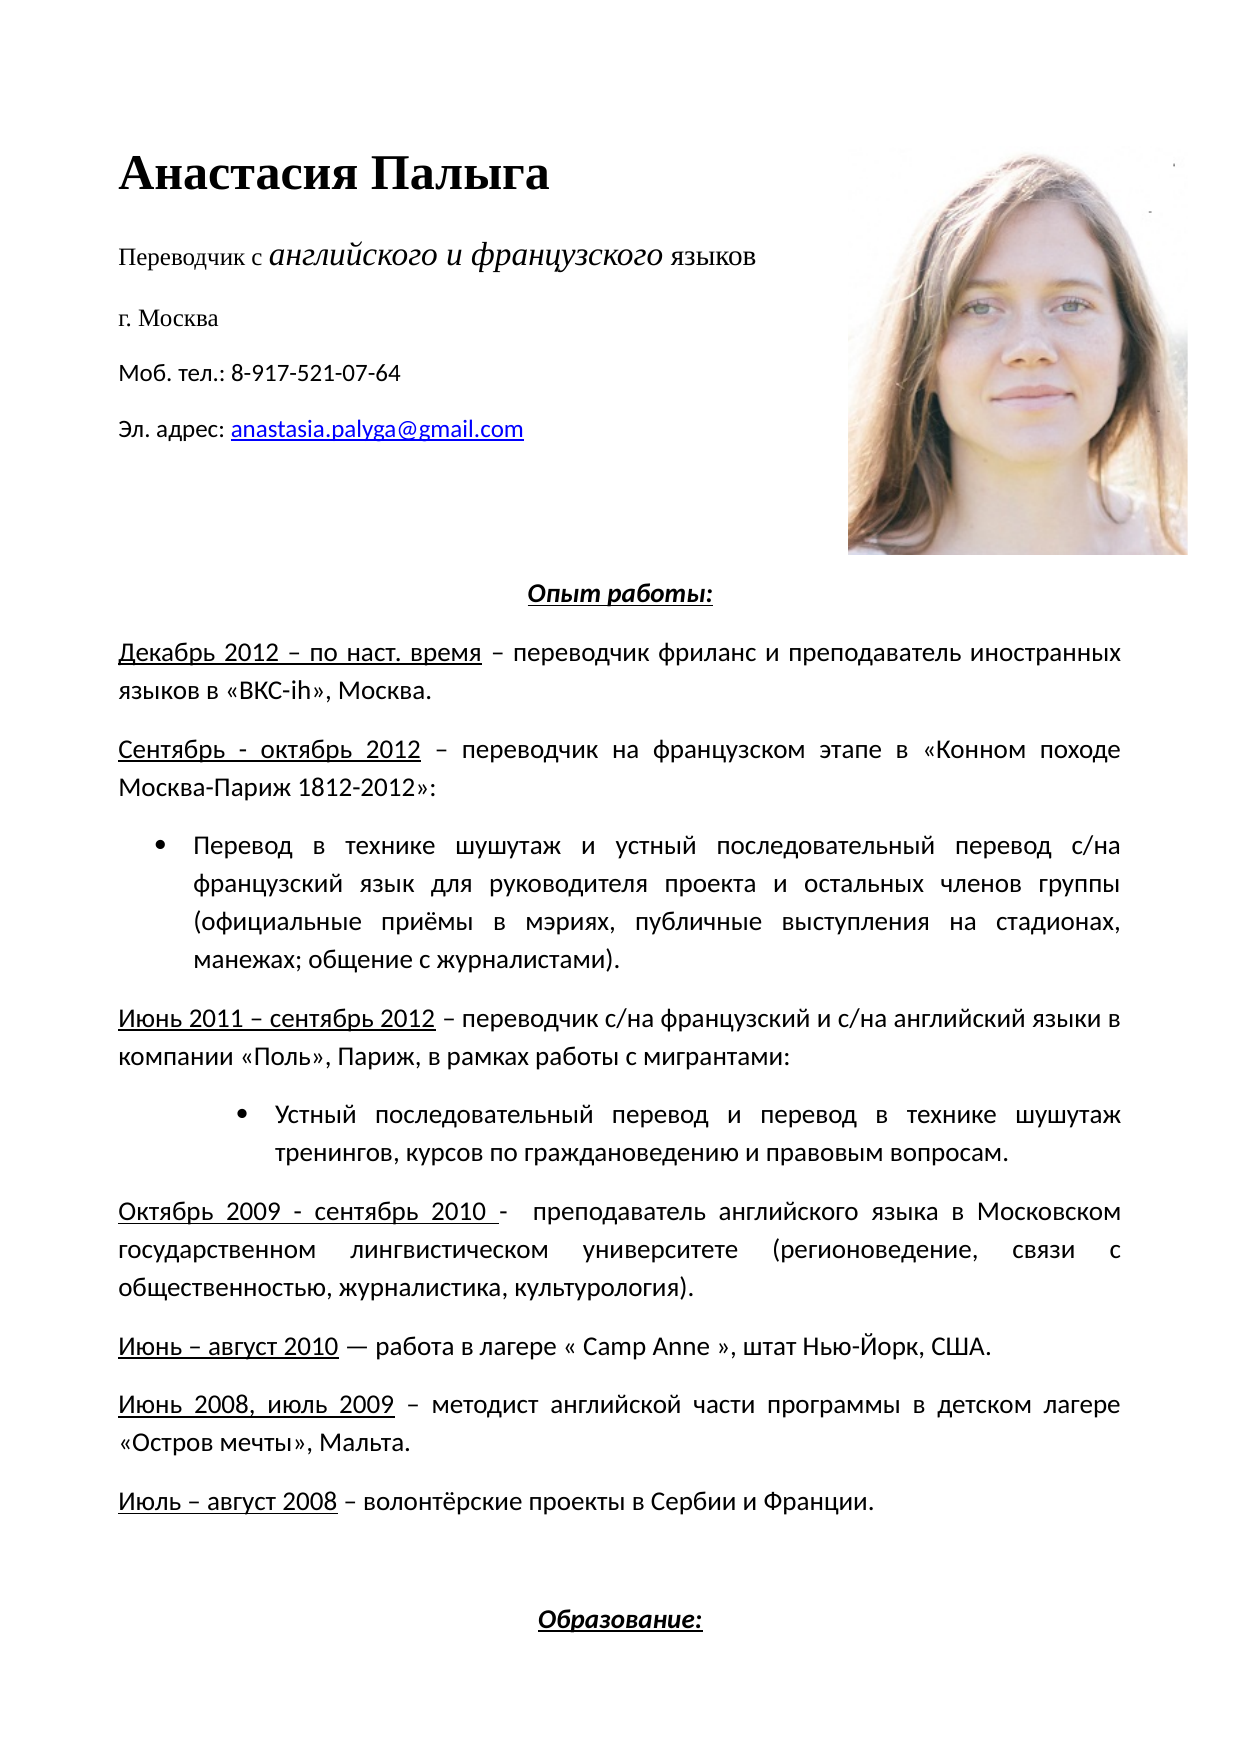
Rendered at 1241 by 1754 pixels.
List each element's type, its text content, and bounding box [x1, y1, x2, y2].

text Июнь 2008, июль 2009 – методист английской части программы в детском лагере «Остров мечты», Мальта. [118, 1388, 1122, 1459]
list Перевод в технике шушутаж и устный последовательный перевод с/на французский язык для руководителя проекта и остальных членов группы (официальные приёмы в мэриях, публичные выступления на стадионах, манежах; общение с журналистами). [156, 828, 1122, 975]
list Устный последовательный перевод и перевод в технике шушутаж тренингов, курсов по граждановедению и правовым вопросам. [237, 1098, 1122, 1169]
text Эл. адрес: anastasia.palyga@gmail.com [118, 413, 846, 443]
text Июнь – август 2010 — работа в лагере « Camp Anne », штат Нью-Йорк, США. [118, 1329, 1122, 1362]
text Образование: [118, 1602, 1122, 1635]
picture [846, 146, 1188, 553]
text Декабрь 2012 – по наст. время – переводчик фриланс и преподаватель иностранных языков в «ВКС-ih», Москва. [118, 635, 1122, 706]
text Переводчик с английского и французского языков [118, 234, 846, 272]
text Октябрь 2009 - сентябрь 2010 - преподаватель английского языка в Московском государственном лингвистическом университете (регионоведение, связи с общественностью, журналистика, культурология). [118, 1194, 1122, 1303]
text г. Москва [118, 303, 846, 332]
text Опыт работы: [118, 576, 1122, 609]
text Сентябрь - октябрь 2012 – переводчик на французском этапе в «Конном походе Москва-Париж 1812-2012»: [118, 732, 1122, 803]
text Анастасия Палыга [118, 143, 1063, 201]
text Июнь 2011 – сентябрь 2012 – переводчик с/на французский и с/на английский языки в компании «Поль», Париж, в рамках работы с мигрантами: [118, 1001, 1122, 1072]
text Моб. тел.: 8-917-521-07-64 [118, 357, 846, 388]
text Июль – август 2008 – волонтёрские проекты в Сербии и Франции. [118, 1484, 1122, 1517]
